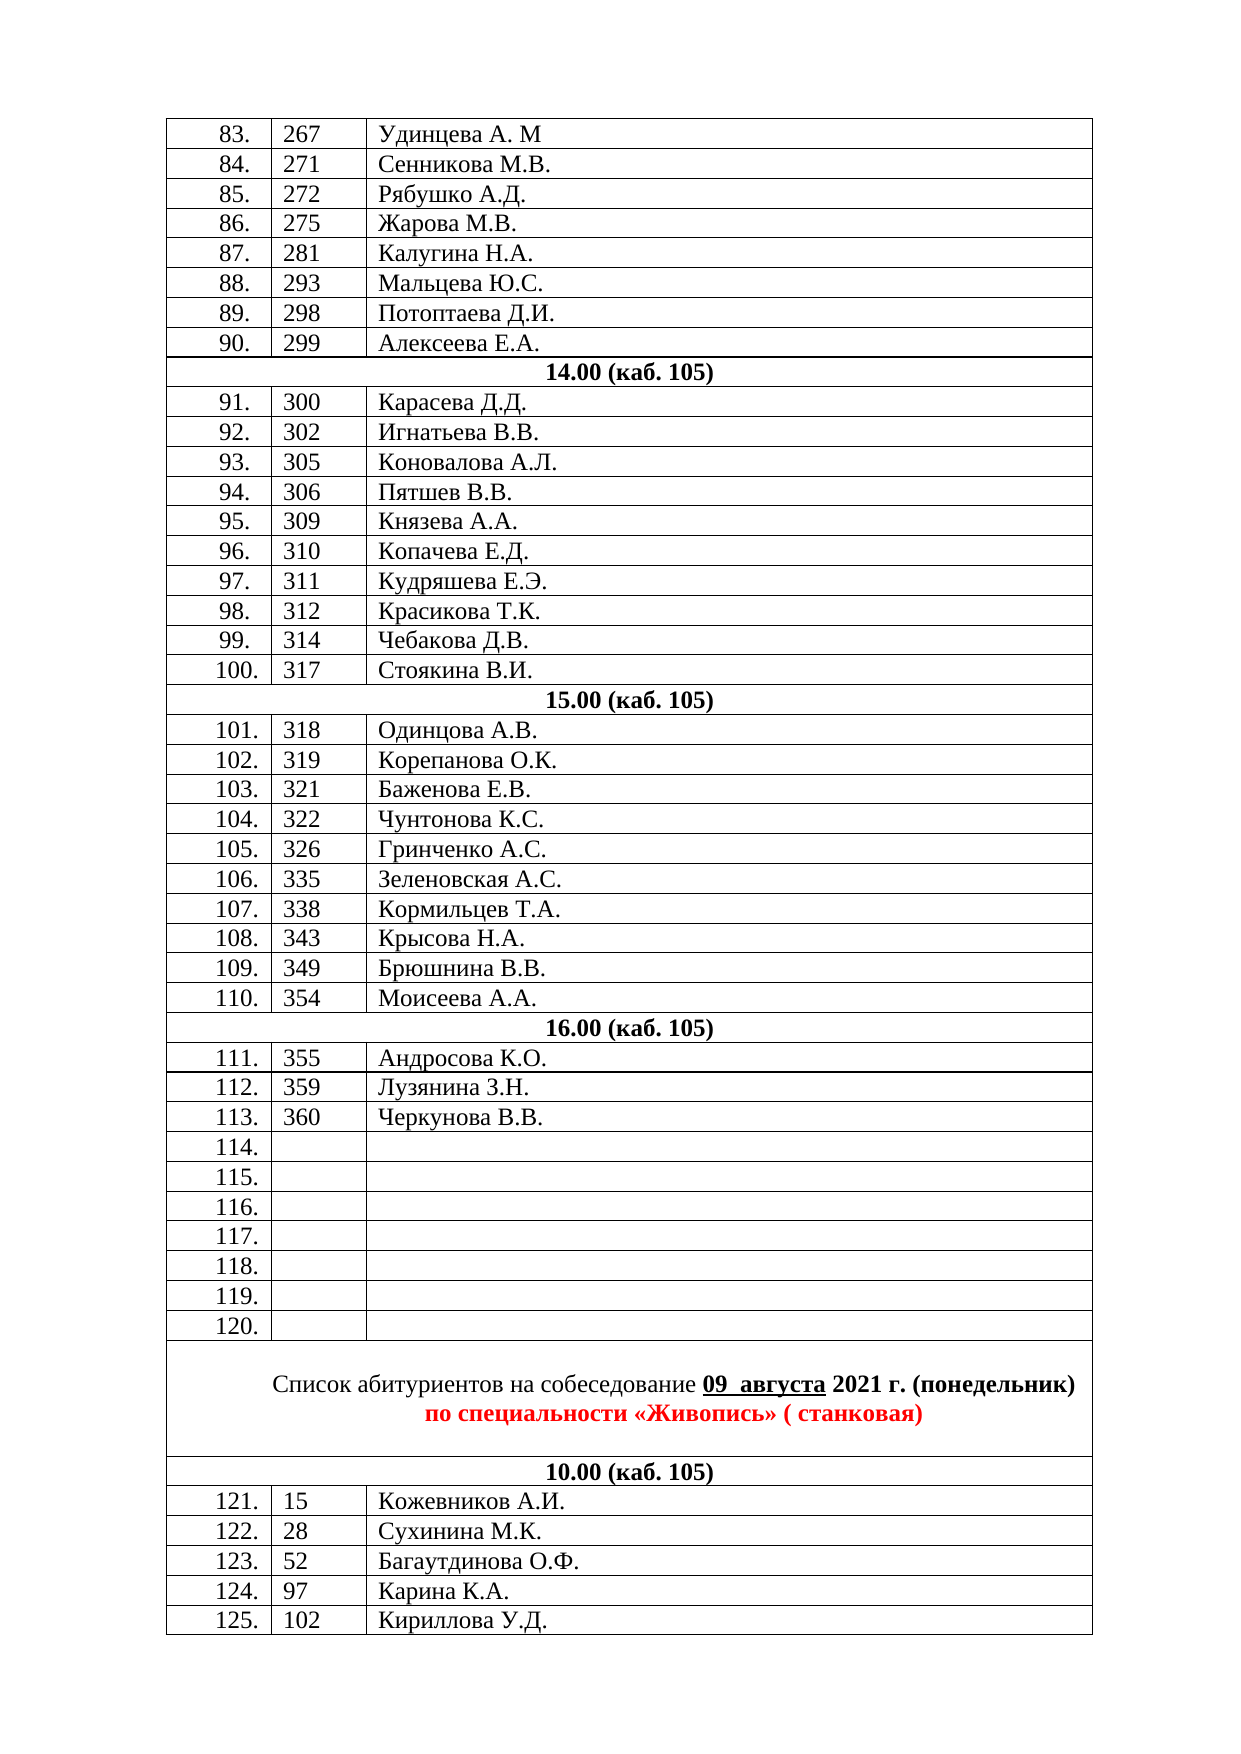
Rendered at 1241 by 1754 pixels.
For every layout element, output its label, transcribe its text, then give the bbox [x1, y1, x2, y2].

table_cell 311 [272, 566, 366, 595]
table_cell [167, 477, 271, 505]
table_cell Красикова Т.К. [367, 596, 1092, 624]
table_cell Андросова К.О. [367, 1043, 1092, 1071]
table_cell [167, 953, 271, 982]
table_cell 309 [272, 506, 366, 535]
table_cell 102 [272, 1606, 366, 1634]
table_cell Копачева Е.Д. [367, 536, 1092, 565]
table_cell 275 [272, 209, 366, 237]
table_cell 354 [272, 983, 366, 1012]
table_cell [167, 894, 271, 922]
table_cell Кожевников А.И. [367, 1486, 1092, 1515]
table_cell 355 [272, 1043, 366, 1071]
table_cell [367, 1162, 1092, 1191]
table_cell Чебакова Д.В. [367, 626, 1092, 654]
table_cell Коновалова А.Л. [367, 447, 1092, 476]
table_cell [367, 1251, 1092, 1280]
table_cell [272, 1311, 366, 1339]
table_cell Лузянина З.Н. [367, 1073, 1092, 1101]
table_cell 298 [272, 298, 366, 327]
table_cell [167, 1221, 271, 1250]
table_cell [272, 1281, 366, 1310]
table_cell Потоптаева Д.И. [367, 298, 1092, 327]
table_cell Черкунова В.В. [367, 1102, 1092, 1131]
table_cell Стоякина В.И. [367, 655, 1092, 684]
table_cell [167, 238, 271, 267]
table_cell [167, 536, 271, 565]
table_cell [167, 1516, 271, 1545]
table_cell [167, 209, 271, 237]
table_cell 97 [272, 1576, 366, 1604]
table_cell Моисеева А.А. [367, 983, 1092, 1012]
table_cell [167, 387, 271, 416]
table_cell Рябушко А.Д. [367, 179, 1092, 207]
table_cell Пятшев В.В. [367, 477, 1092, 505]
table_cell [167, 1192, 271, 1220]
table_cell [272, 1132, 366, 1161]
table_cell Мальцева Ю.С. [367, 268, 1092, 297]
table_cell 335 [272, 864, 366, 893]
table_cell 281 [272, 238, 366, 267]
table_cell [167, 804, 271, 833]
table_cell 16.00 (каб. 105) [167, 1013, 1092, 1042]
table_cell Карина К.А. [367, 1576, 1092, 1604]
table_cell 305 [272, 447, 366, 476]
table_cell [167, 626, 271, 654]
table_cell 267 [272, 119, 366, 148]
table_cell Удинцева А. М [367, 119, 1092, 148]
table_cell 272 [272, 179, 366, 207]
table_cell 15.00 (каб. 105) [167, 685, 1092, 714]
table_cell 343 [272, 924, 366, 952]
table_cell 314 [272, 626, 366, 654]
table_cell [167, 983, 271, 1012]
table_cell 310 [272, 536, 366, 565]
table_cell [367, 1132, 1092, 1161]
table_cell [167, 1546, 271, 1575]
table_cell [367, 1221, 1092, 1250]
table_cell 326 [272, 834, 366, 863]
table_cell Карасева Д.Д. [367, 387, 1092, 416]
table_cell Одинцова А.В. [367, 715, 1092, 744]
table_cell [167, 864, 271, 893]
table_cell [167, 149, 271, 178]
table_cell Корепанова О.К. [367, 745, 1092, 773]
table_cell [272, 1221, 366, 1250]
table_cell [272, 1162, 366, 1191]
table_cell [167, 924, 271, 952]
table_cell 312 [272, 596, 366, 624]
table_cell [167, 1311, 271, 1339]
table_cell [167, 1281, 271, 1310]
table_cell [167, 1606, 271, 1634]
table_cell 338 [272, 894, 366, 922]
table_cell [167, 506, 271, 535]
table_cell [167, 745, 271, 773]
table_cell 28 [272, 1516, 366, 1545]
table_cell [167, 328, 271, 356]
table_cell Кормильцев Т.А. [367, 894, 1092, 922]
table_cell 293 [272, 268, 366, 297]
table_cell 317 [272, 655, 366, 684]
table_cell [167, 417, 271, 446]
table_cell 360 [272, 1102, 366, 1131]
table_cell [167, 119, 271, 148]
table_cell 306 [272, 477, 366, 505]
table_cell Сухинина М.К. [367, 1516, 1092, 1545]
table_cell Жарова М.В. [367, 209, 1092, 237]
table_cell 10.00 (каб. 105) [167, 1457, 1092, 1485]
table_cell 15 [272, 1486, 366, 1515]
table_cell [367, 1192, 1092, 1220]
table_cell [167, 1043, 271, 1071]
table_cell Князева А.А. [367, 506, 1092, 535]
table_cell [367, 1311, 1092, 1339]
table_cell [167, 775, 271, 803]
table_cell 319 [272, 745, 366, 773]
table_cell 52 [272, 1546, 366, 1575]
table_cell Крысова Н.А. [367, 924, 1092, 952]
table_cell [167, 179, 271, 207]
table_cell 318 [272, 715, 366, 744]
table_cell 322 [272, 804, 366, 833]
table_cell 302 [272, 417, 366, 446]
table_cell [167, 715, 271, 744]
table_cell Брюшнина В.В. [367, 953, 1092, 982]
table_cell 271 [272, 149, 366, 178]
table_cell [167, 566, 271, 595]
table_cell 359 [272, 1073, 366, 1101]
table_cell 300 [272, 387, 366, 416]
table_cell [167, 1486, 271, 1515]
table_cell Зеленовская А.С. [367, 864, 1092, 893]
table_cell Список абитуриентов на собеседование 09 августа 2021 г. (понедельник) по специальности «Живопись» ( станковая) [167, 1341, 1092, 1456]
table_cell [167, 655, 271, 684]
table_cell 299 [272, 328, 366, 356]
table_cell Игнатьева В.В. [367, 417, 1092, 446]
table_cell [167, 298, 271, 327]
table_cell [167, 1102, 271, 1131]
table_cell Алексеева Е.А. [367, 328, 1092, 356]
table_cell Багаутдинова О.Ф. [367, 1546, 1092, 1575]
table_cell [167, 834, 271, 863]
table_cell 321 [272, 775, 366, 803]
table_cell [167, 1162, 271, 1191]
table_cell [167, 1576, 271, 1604]
table_cell [167, 1073, 271, 1101]
table_cell Кудряшева Е.Э. [367, 566, 1092, 595]
table_cell 349 [272, 953, 366, 982]
table_cell [167, 268, 271, 297]
table_cell [167, 1132, 271, 1161]
table_cell [167, 1251, 271, 1280]
table_cell Баженова Е.В. [367, 775, 1092, 803]
table_cell Калугина Н.А. [367, 238, 1092, 267]
table_cell 14.00 (каб. 105) [167, 358, 1092, 386]
table_cell [272, 1192, 366, 1220]
table_cell [272, 1251, 366, 1280]
table_cell [367, 1281, 1092, 1310]
table_cell [167, 596, 271, 624]
table_cell Чунтонова К.С. [367, 804, 1092, 833]
table_cell Кириллова У.Д. [367, 1606, 1092, 1634]
table_cell [167, 447, 271, 476]
table_cell Сенникова М.В. [367, 149, 1092, 178]
table_cell Гринченко А.С. [367, 834, 1092, 863]
